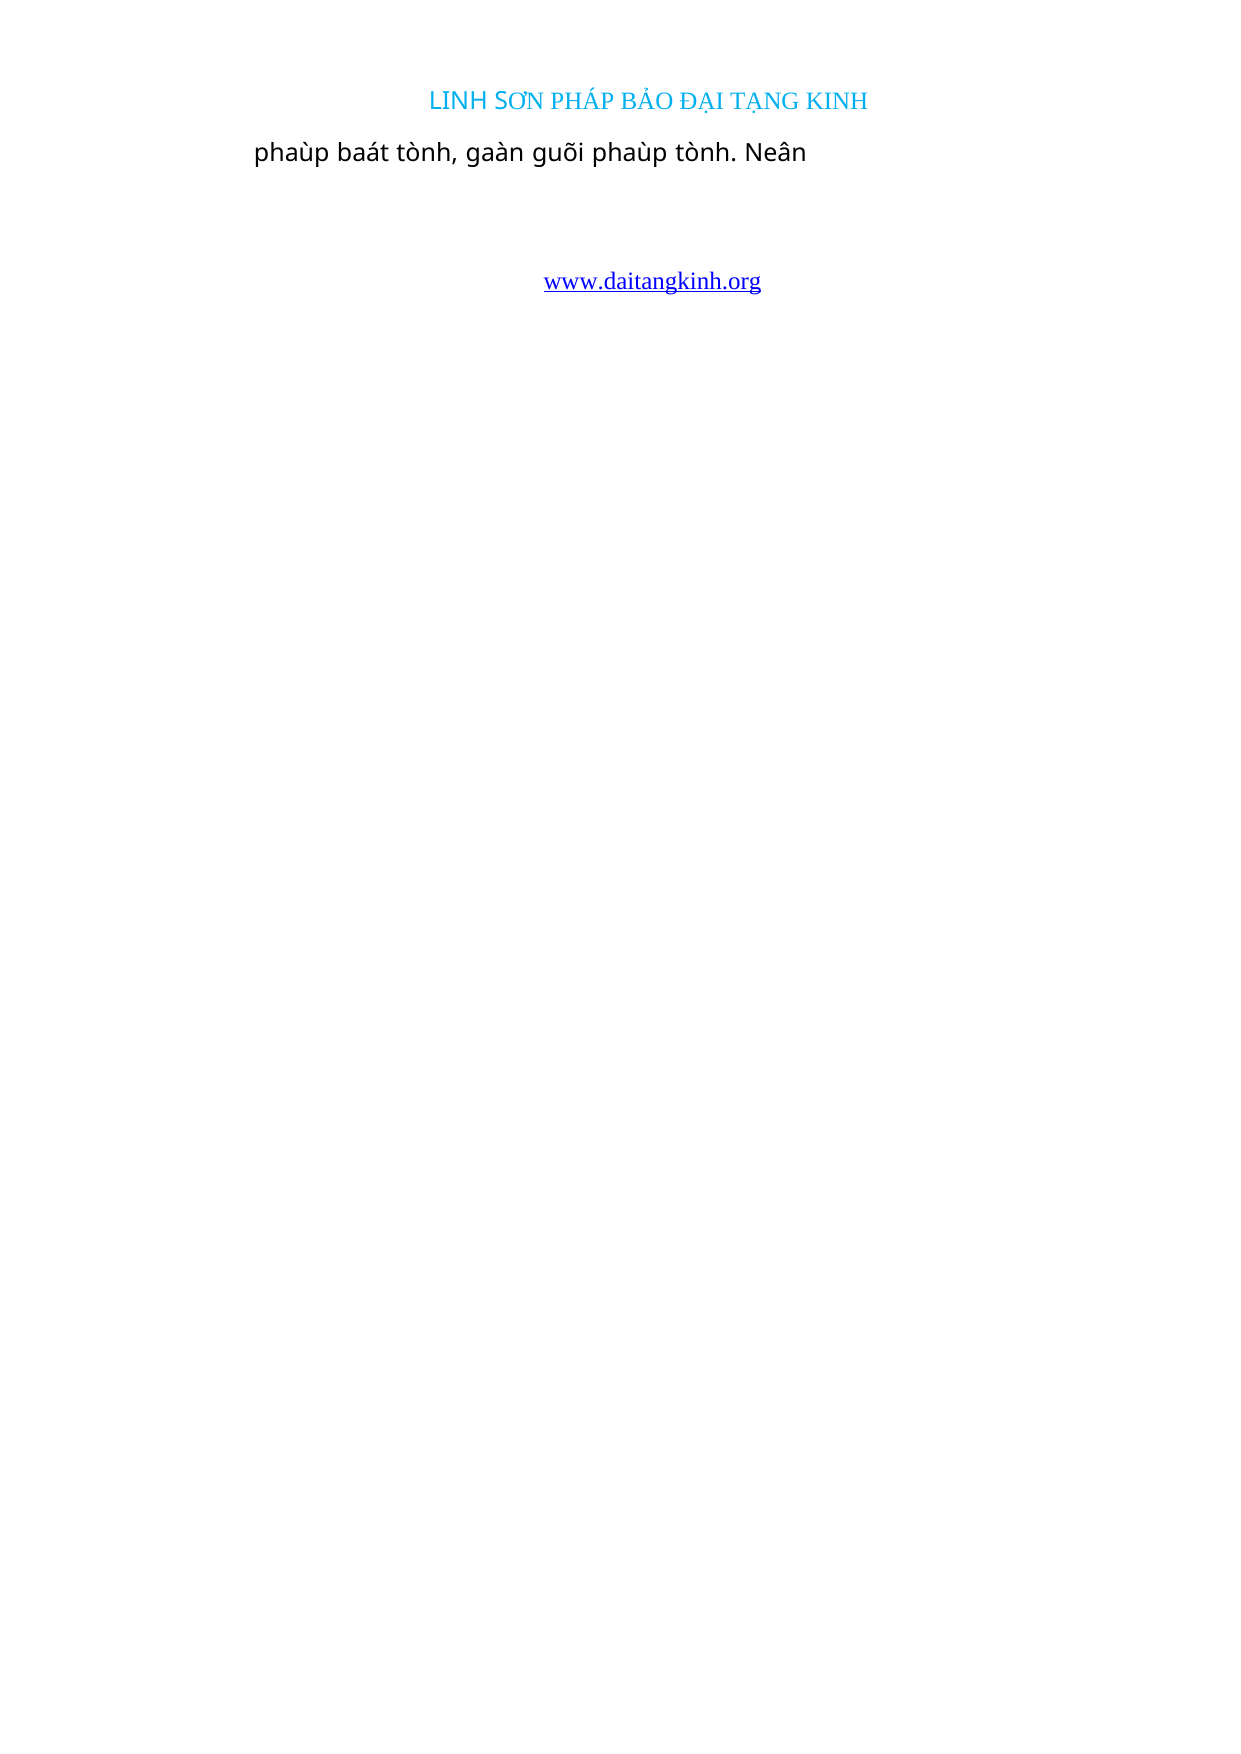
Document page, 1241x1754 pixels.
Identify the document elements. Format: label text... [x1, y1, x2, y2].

text www.daitangkinh.org [338, 266, 967, 295]
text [254, 135, 992, 168]
